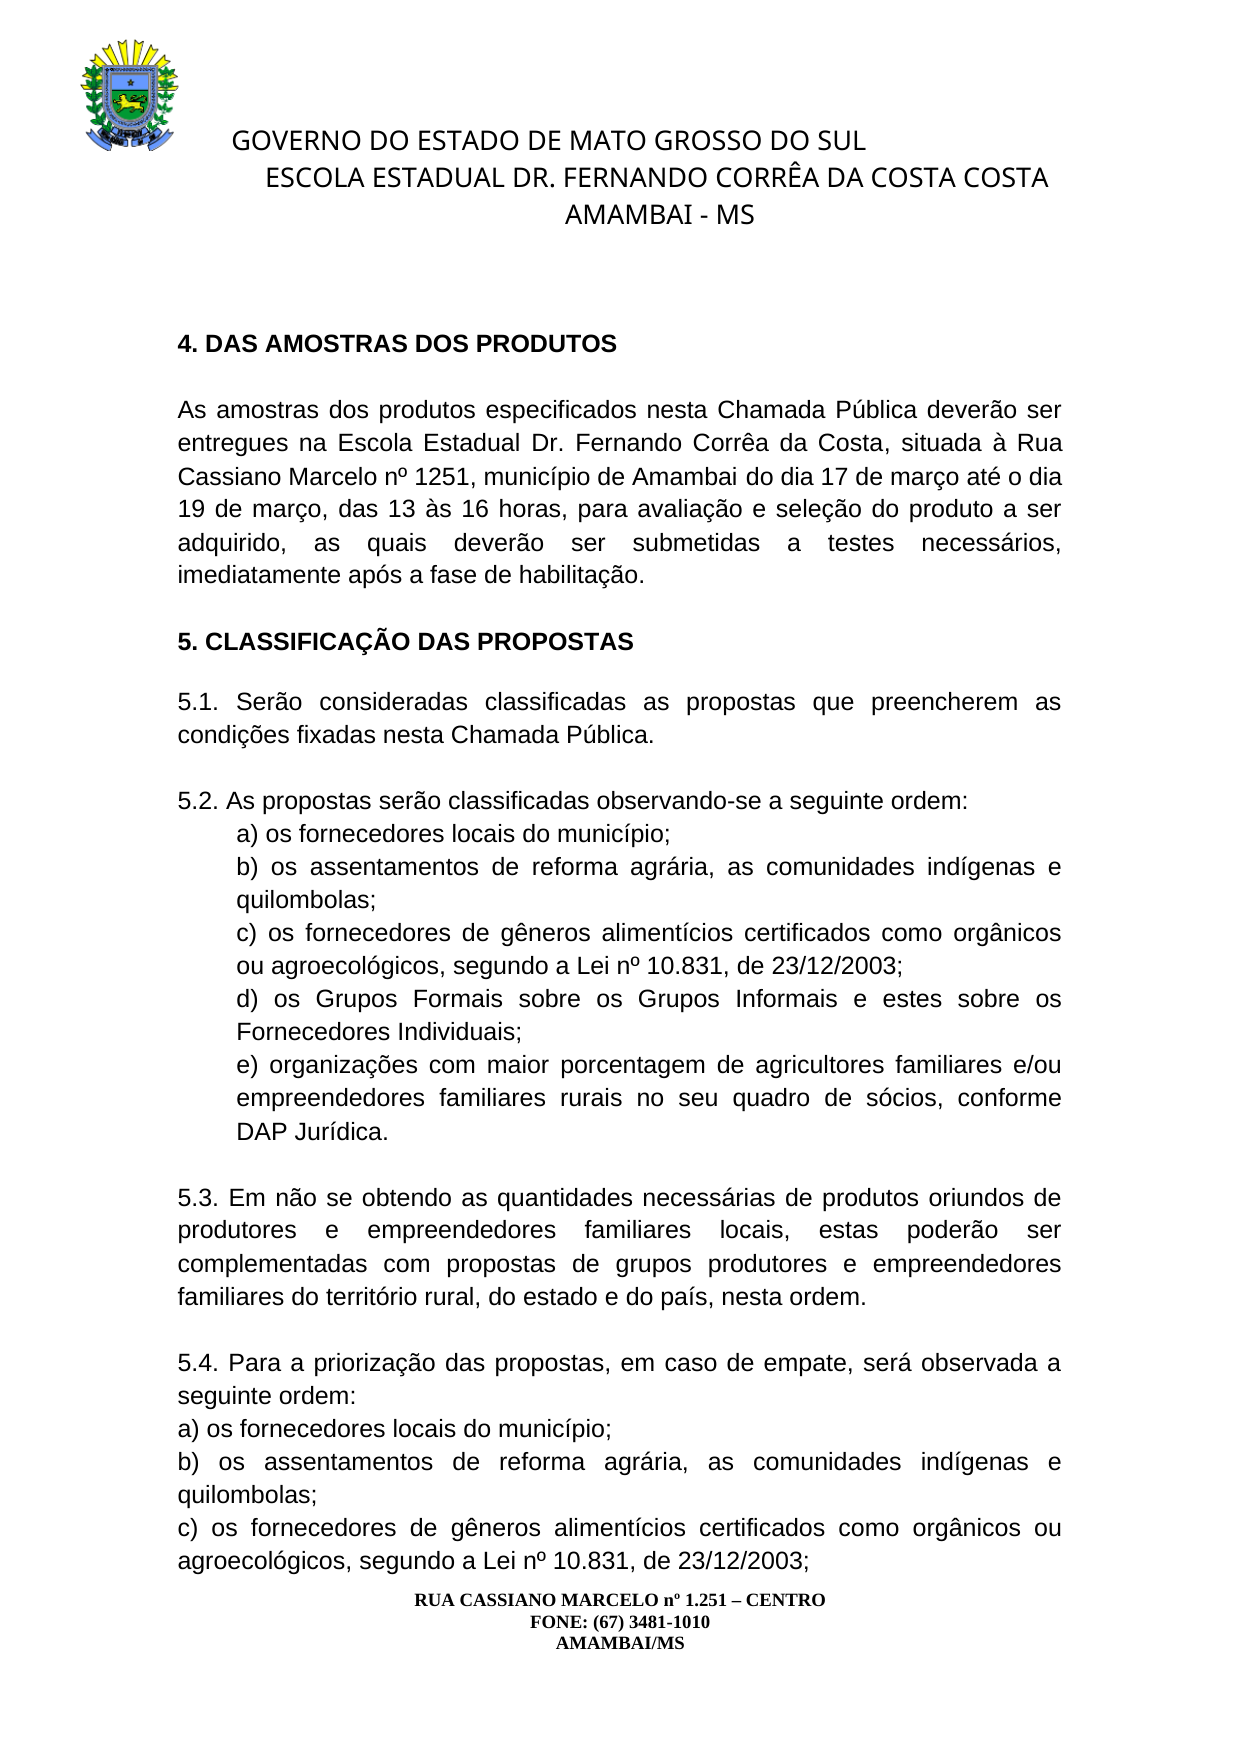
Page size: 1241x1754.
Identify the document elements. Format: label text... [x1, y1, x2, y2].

text a) os fornecedores locais do município; [236, 819, 1063, 848]
text 5.4. Para a priorização das propostas, em caso de empate, será observada a seguinte ordem: [177, 1348, 1063, 1409]
text As amostras dos produtos especificados nesta Chamada Pública deverão ser entregues na Escola Estadual Dr. Fernando Corrêa da Costa, situada à Rua Cassiano Marcelo nº 1251, município de Amambai do dia 17 de março até o dia 19 de março, das 13 às 16 horas, para avaliação e seleção do produto a ser adquirido, as quais deverão ser submetidas a testes necessários, imediatamente após a fase de habilitação. [177, 395, 1063, 589]
text 5. CLASSIFICAÇÃO DAS PROPOSTAS [177, 627, 1063, 655]
text d) os Grupos Formais sobre os Grupos Informais e estes sobre os Fornecedores Individuais; [236, 984, 1063, 1046]
text e) organizações com maior porcentagem de agricultores familiares e/ou empreendedores familiares rurais no seu quadro de sócios, conforme DAP Jurídica. [236, 1050, 1063, 1145]
text c) os fornecedores de gêneros alimentícios certificados como orgânicos ou agroecológicos, segundo a Lei nº 10.831, de 23/12/2003; [236, 918, 1063, 980]
text 5.2. As propostas serão classificadas observando-se a seguinte ordem: [177, 786, 1063, 815]
text c) os fornecedores de gêneros alimentícios certificados como orgânicos ou agroecológicos, segundo a Lei nº 10.831, de 23/12/2003; [177, 1513, 1063, 1574]
text b) os assentamentos de reforma agrária, as comunidades indígenas e quilombolas; [177, 1447, 1063, 1508]
text 5.3. Em não se obtendo as quantidades necessárias de produtos oriundos de produtores e empreendedores familiares locais, estas poderão ser complementadas com propostas de grupos produtores e empreendedores familiares do território rural, do estado e do país, nesta ordem. [177, 1182, 1063, 1310]
text 4. DAS AMOSTRAS DOS PRODUTOS [177, 329, 968, 358]
text 5.1. Serão consideradas classificadas as propostas que preencherem as condições fixadas nesta Chamada Pública. [177, 687, 1063, 749]
text b) os assentamentos de reforma agrária, as comunidades indígenas e quilombolas; [236, 852, 1063, 914]
text a) os fornecedores locais do município; [177, 1414, 1063, 1442]
